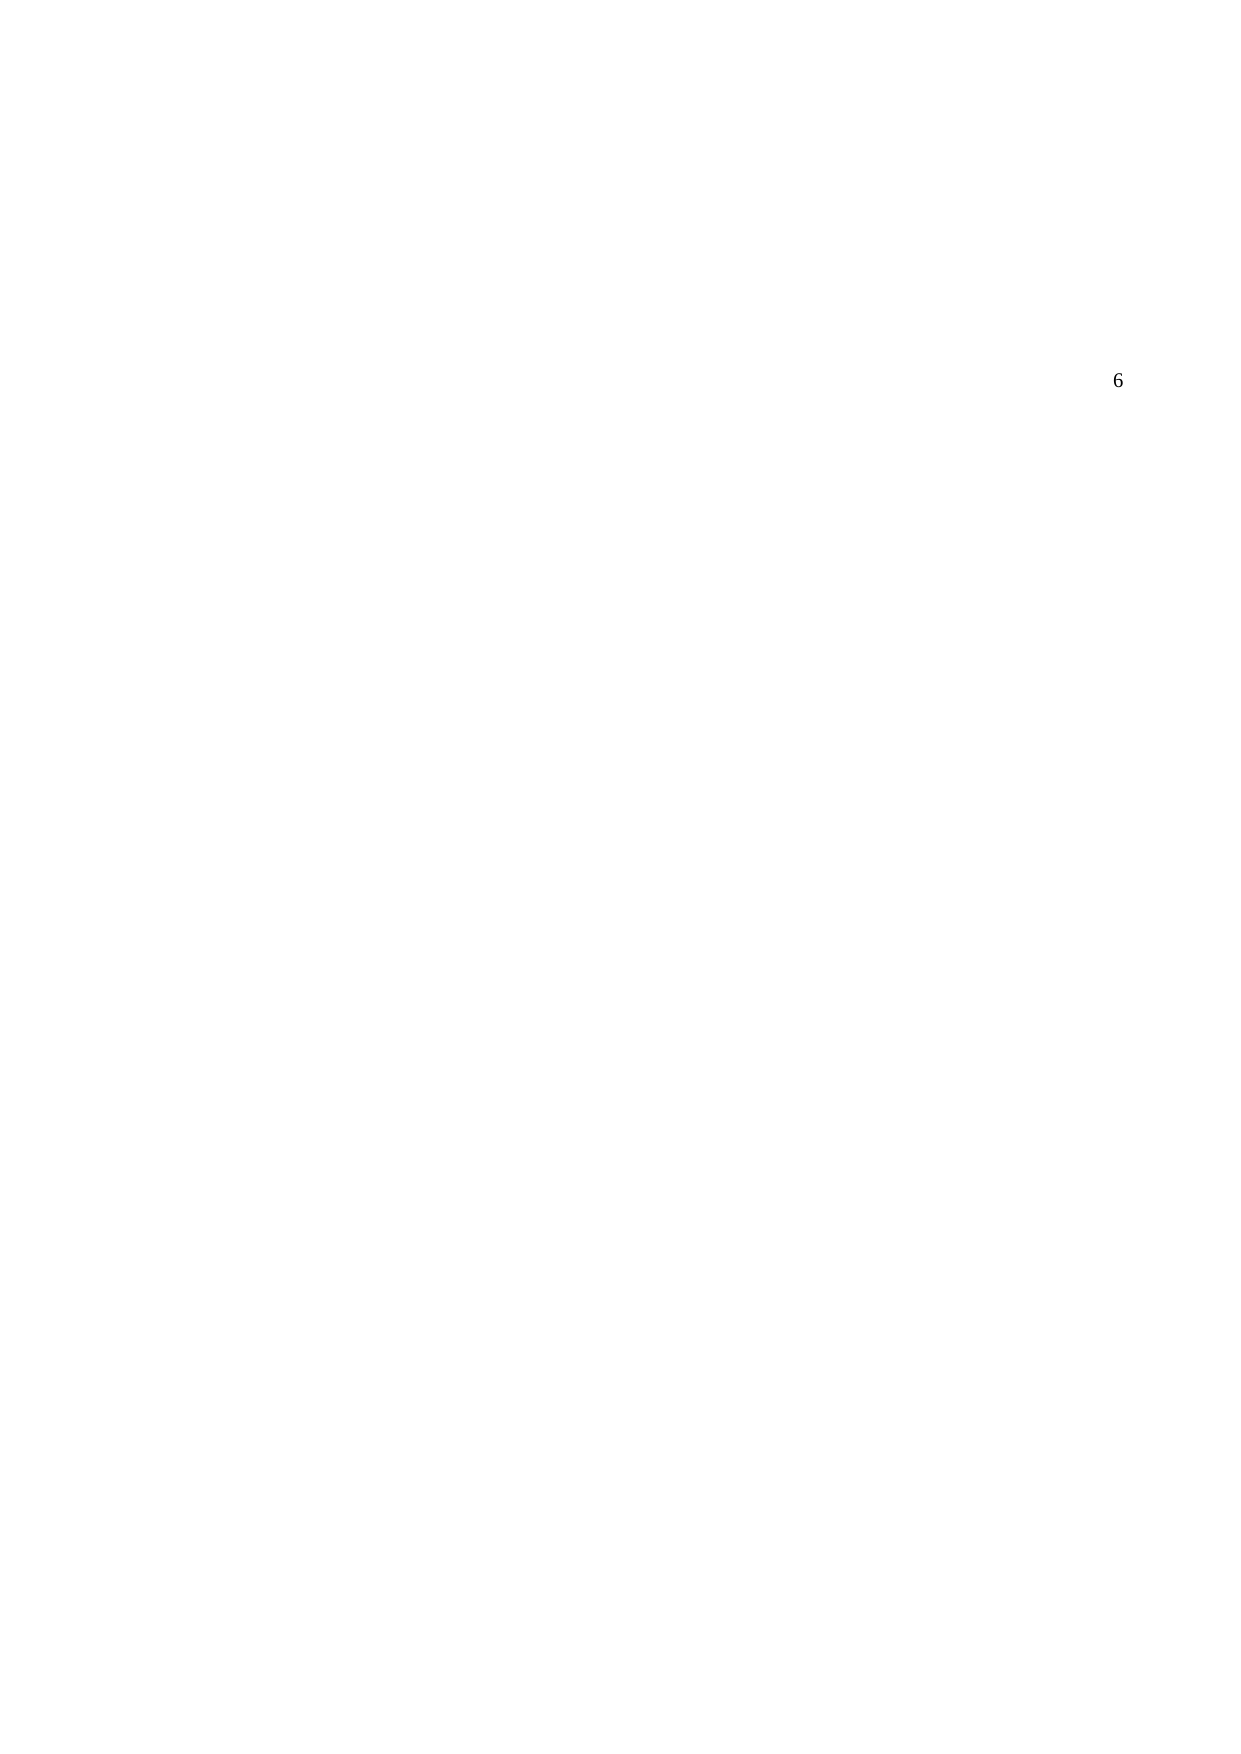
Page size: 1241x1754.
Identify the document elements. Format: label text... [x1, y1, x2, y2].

text 6 [162, 368, 1123, 392]
